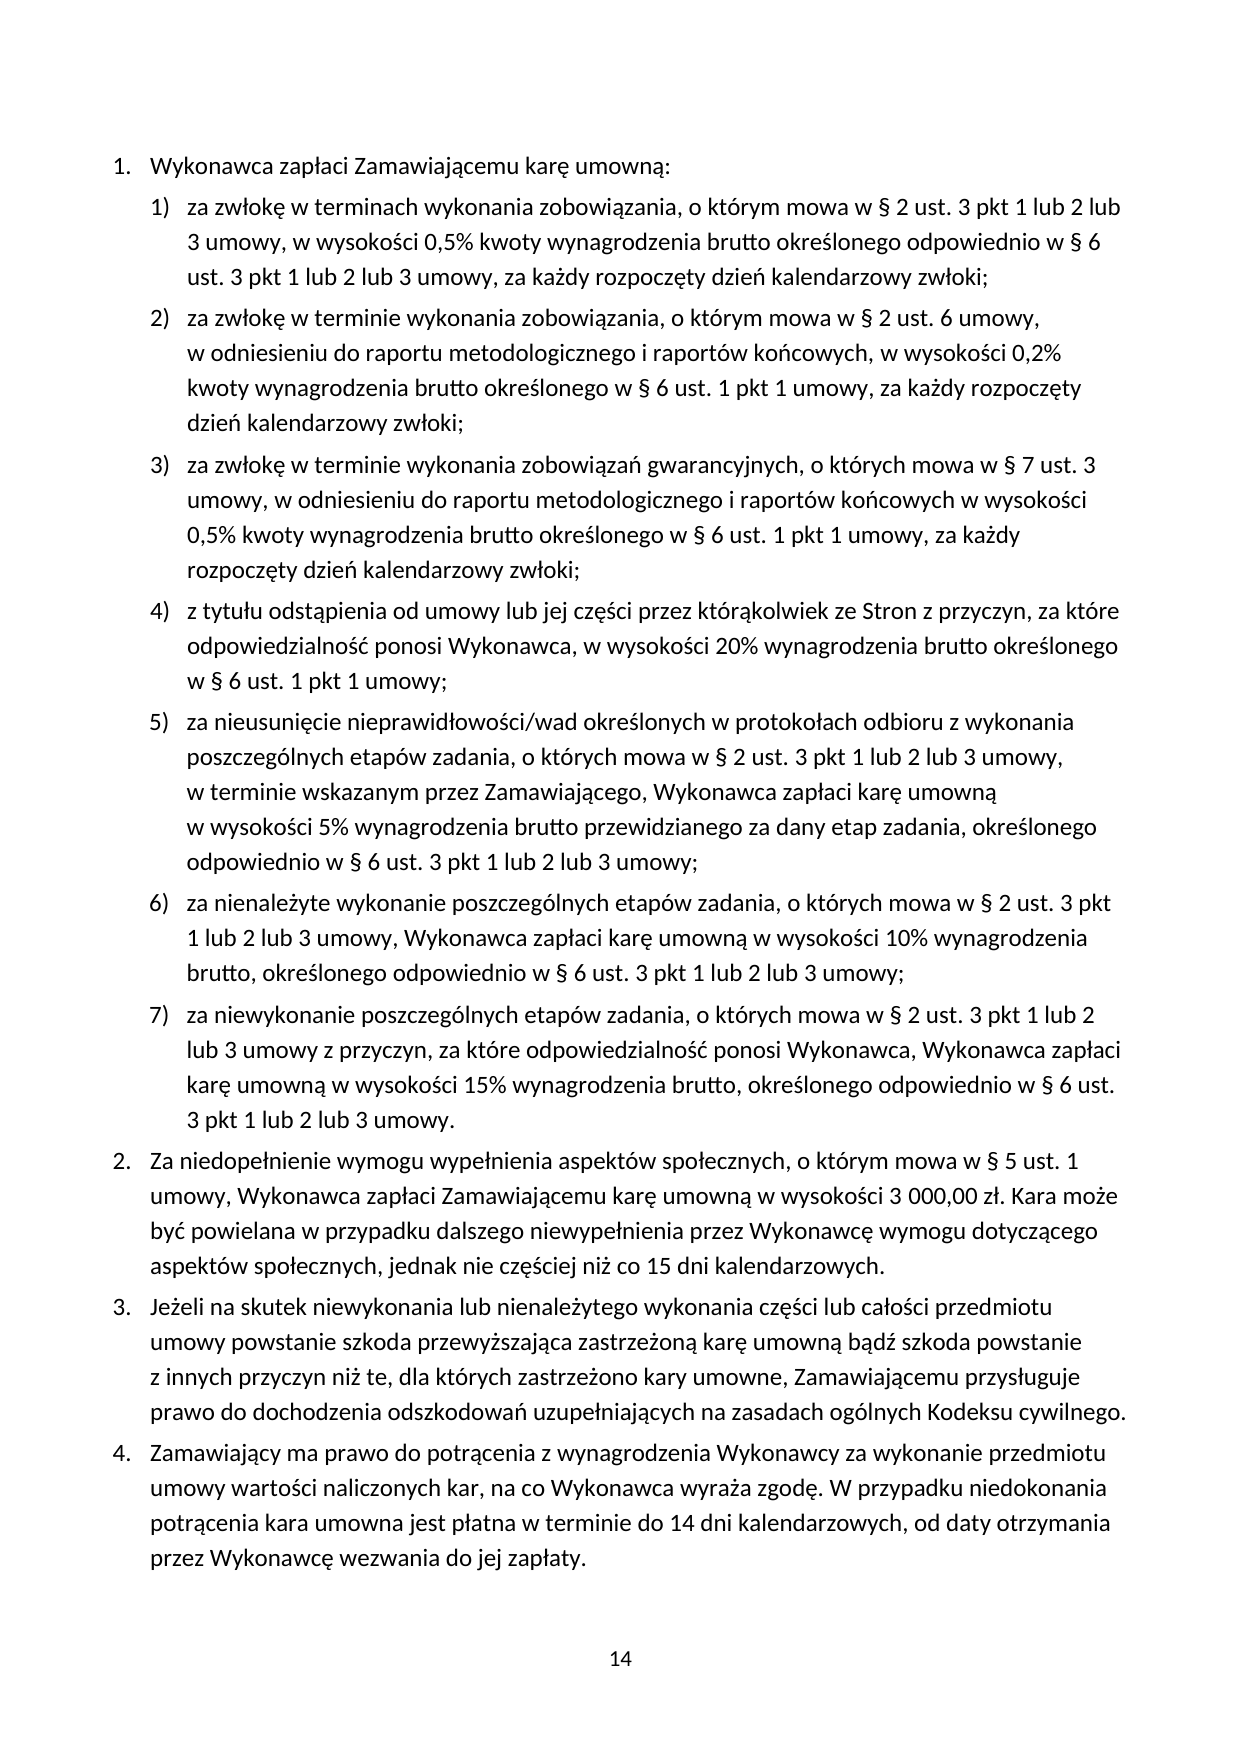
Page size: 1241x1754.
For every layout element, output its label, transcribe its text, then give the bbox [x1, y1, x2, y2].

list za zwłokę w terminie wykonania zobowiązań gwarancyjnych, o których mowa w § 7 ust. 3 umowy, w odniesieniu do raportu metodologicznego i raportów końcowych w wysokości 0,5% kwoty wynagrodzenia brutto określonego w § 6 ust. 1 pkt 1 umowy, za każdy rozpoczęty dzień kalendarzowy zwłoki; [150, 449, 1128, 584]
list Wykonawca zapłaci Zamawiającemu karę umowną: [112, 150, 1128, 181]
list za zwłokę w terminie wykonania zobowiązania, o którym mowa w § 2 ust. 6 umowy, w odniesieniu do raportu metodologicznego i raportów końcowych, w wysokości 0,2% kwoty wynagrodzenia brutto określonego w § 6 ust. 1 pkt 1 umowy, za każdy rozpoczęty dzień kalendarzowy zwłoki; [150, 302, 1128, 438]
list Zamawiający ma prawo do potrącenia z wynagrodzenia Wykonawcy za wykonanie przedmiotu umowy wartości naliczonych kar, na co Wykonawca wyraża zgodę. W przypadku niedokonania potrącenia kara umowna jest płatna w terminie do 14 dni kalendarzowych, od daty otrzymania przez Wykonawcę wezwania do jej zapłaty. [112, 1437, 1128, 1573]
list z tytułu odstąpienia od umowy lub jej części przez którąkolwiek ze Stron z przyczyn, za które odpowiedzialność ponosi Wykonawca, w wysokości 20% wynagrodzenia brutto określonego w § 6 ust. 1 pkt 1 umowy; [150, 595, 1128, 696]
list za nienależyte wykonanie poszczególnych etapów zadania, o których mowa w § 2 ust. 3 pkt 1 lub 2 lub 3 umowy, Wykonawca zapłaci karę umowną w wysokości 10% wynagrodzenia brutto, określonego odpowiednio w § 6 ust. 3 pkt 1 lub 2 lub 3 umowy; [149, 887, 1128, 988]
list za niewykonanie poszczególnych etapów zadania, o których mowa w § 2 ust. 3 pkt 1 lub 2 lub 3 umowy z przyczyn, za które odpowiedzialność ponosi Wykonawca, Wykonawca zapłaci karę umowną w wysokości 15% wynagrodzenia brutto, określonego odpowiednio w § 6 ust. 3 pkt 1 lub 2 lub 3 umowy. [149, 999, 1128, 1134]
list Jeżeli na skutek niewykonania lub nienależytego wykonania części lub całości przedmiotu umowy powstanie szkoda przewyższająca zastrzeżoną karę umowną bądź szkoda powstanie z innych przyczyn niż te, dla których zastrzeżono kary umowne, Zamawiającemu przysługuje prawo do dochodzenia odszkodowań uzupełniających na zasadach ogólnych Kodeksu cywilnego. [112, 1291, 1128, 1427]
list za nieusunięcie nieprawidłowości/wad określonych w protokołach odbioru z wykonania poszczególnych etapów zadania, o których mowa w § 2 ust. 3 pkt 1 lub 2 lub 3 umowy, w terminie wskazanym przez Zamawiającego, Wykonawca zapłaci karę umowną w wysokości 5% wynagrodzenia brutto przewidzianego za dany etap zadania, określonego odpowiednio w § 6 ust. 3 pkt 1 lub 2 lub 3 umowy; [149, 706, 1128, 877]
list za zwłokę w terminach wykonania zobowiązania, o którym mowa w § 2 ust. 3 pkt 1 lub 2 lub 3 umowy, w wysokości 0,5% kwoty wynagrodzenia brutto określonego odpowiednio w § 6 ust. 3 pkt 1 lub 2 lub 3 umowy, za każdy rozpoczęty dzień kalendarzowy zwłoki; [150, 191, 1128, 292]
list Za niedopełnienie wymogu wypełnienia aspektów społecznych, o którym mowa w § 5 ust. 1 umowy, Wykonawca zapłaci Zamawiającemu karę umowną w wysokości 3 000,00 zł. Kara może być powielana w przypadku dalszego niewypełnienia przez Wykonawcę wymogu dotyczącego aspektów społecznych, jednak nie częściej niż co 15 dni kalendarzowych. [112, 1145, 1128, 1281]
